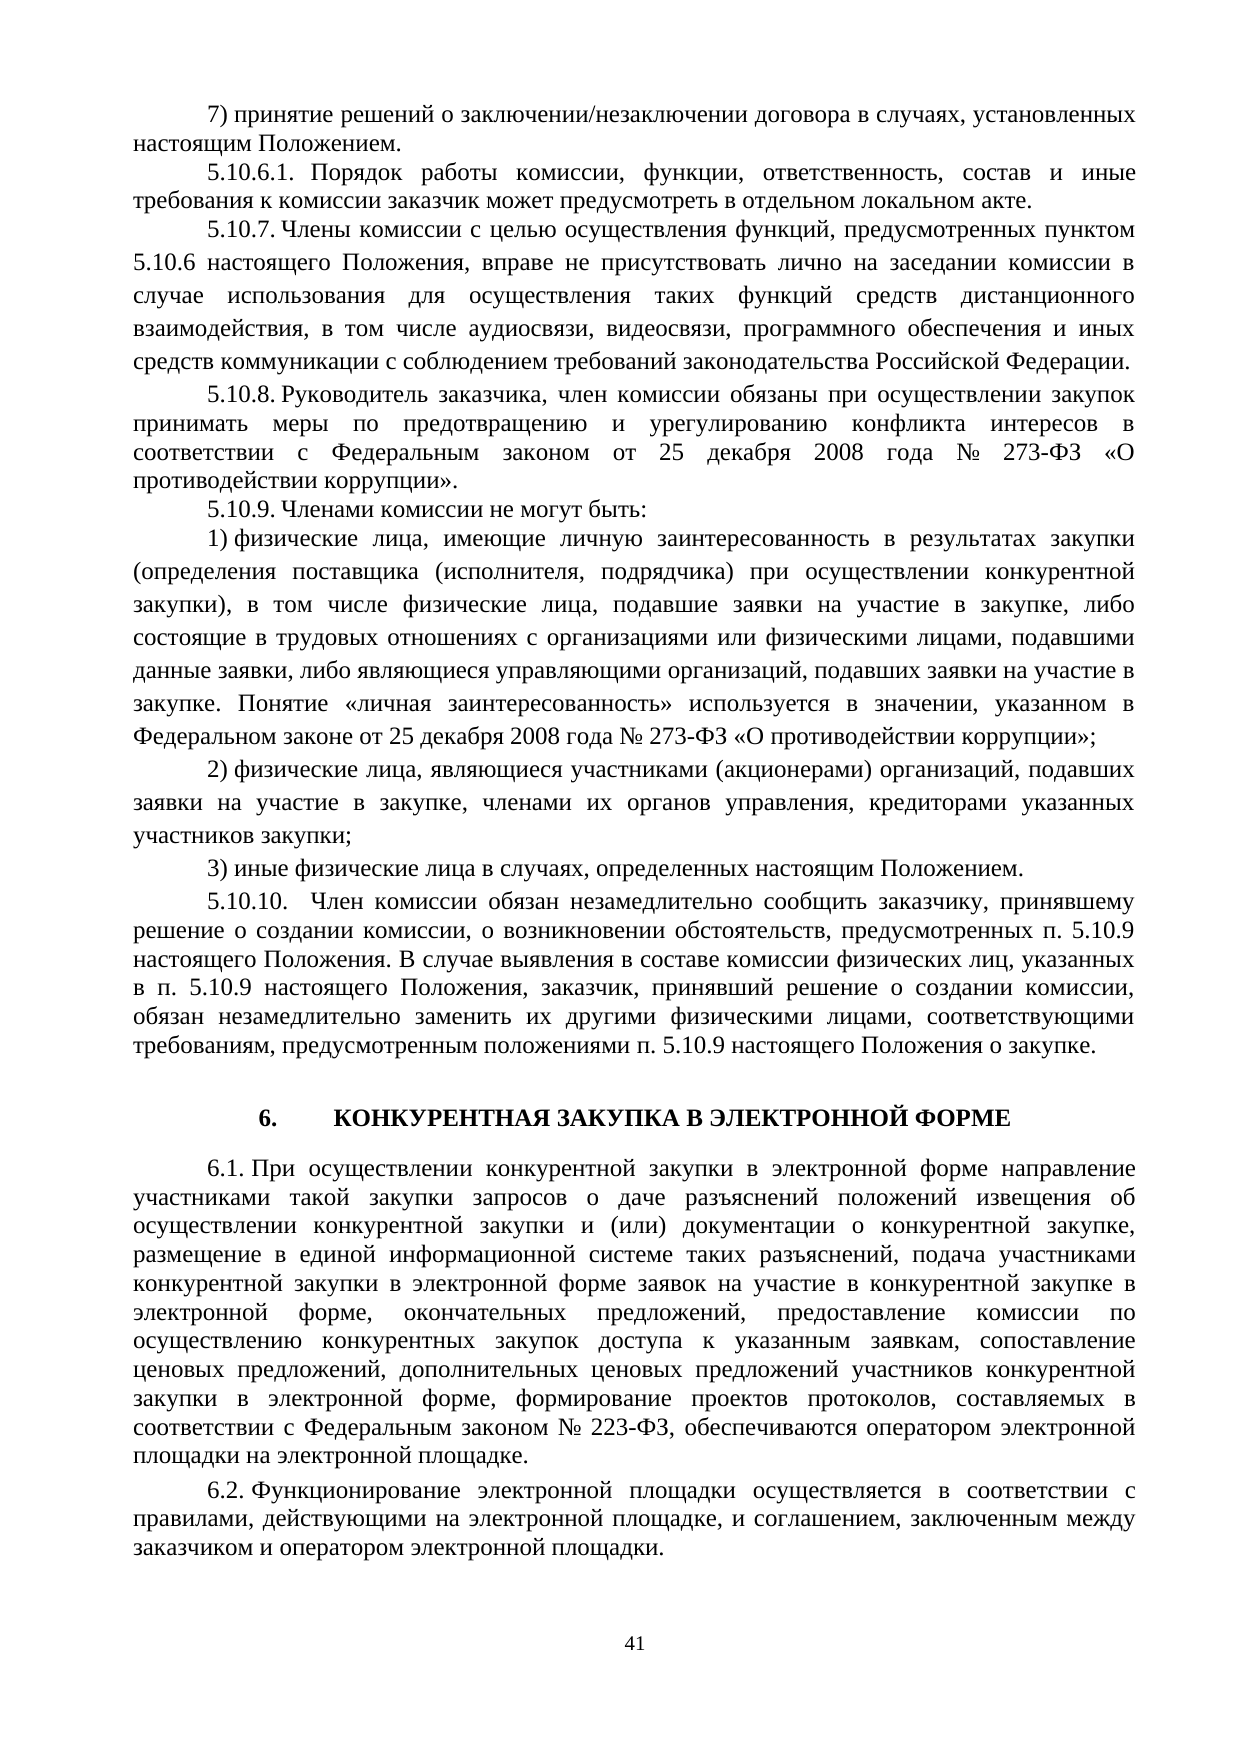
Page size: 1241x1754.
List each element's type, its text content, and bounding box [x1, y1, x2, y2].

subtitle КОНКУРЕНТНАЯ ЗАКУПКА В ЭЛЕКТРОННОЙ ФОРМЕ [133, 1103, 1137, 1132]
list Член комиссии обязан незамедлительно сообщить заказчику, принявшему решение о создании комиссии, о возникновении обстоятельств, предусмотренных п. 5.10.9 настоящего Положения. В случае выявления в составе комиссии физических лиц, указанных в п. 5.10.9 настоящего Положения, заказчик, принявший решение о создании комиссии, обязан незамедлительно заменить их другими физическими лицами, соответствующими требованиям, предусмотренным положениями п. 5.10.9 настоящего Положения о закупке. [133, 886, 1136, 1059]
list физические лица, имеющие личную заинтересованность в результатах закупки (определения поставщика (исполнителя, подрядчика) при осуществлении конкурентной закупки), в том числе физические лица, подавшие заявки на участие в закупке, либо состоящие в трудовых отношениях с организациями или физическими лицами, подавшими данные заявки, либо являющиеся управляющими организаций, подавших заявки на участие в закупке. Понятие «личная заинтересованность» используется в значении, указанном в Федеральном законе от 25 декабря 2008 года № 273-ФЗ «О противодействии коррупции»; [133, 523, 1136, 750]
list Руководитель заказчика, член комиссии обязаны при осуществлении закупок принимать меры по предотвращению и урегулированию конфликта интересов в соответствии с Федеральным законом от 25 декабря 2008 года № 273-ФЗ «О противодействии коррупции». [133, 379, 1136, 494]
list физические лица, являющиеся участниками (акционерами) организаций, подавших заявки на участие в закупке, членами их органов управления, кредиторами указанных участников закупки; [133, 754, 1136, 849]
list При осуществлении конкурентной закупки в электронной форме направление участниками такой закупки запросов о даче разъяснений положений извещения об осуществлении конкурентной закупки и (или) документации о конкурентной закупке, размещение в единой информационной системе таких разъяснений, подача участниками конкурентной закупки в электронной форме заявок на участие в конкурентной закупке в электронной форме, окончательных предложений, предоставление комиссии по осуществлению конкурентных закупок доступа к указанным заявкам, сопоставление ценовых предложений, дополнительных ценовых предложений участников конкурентной закупки в электронной форме, формирование проектов протоколов, составляемых в соответствии с Федеральным законом № 223-ФЗ, обеспечиваются оператором электронной площадки на электронной площадке. [133, 1153, 1137, 1469]
list Функционирование электронной площадки осуществляется в соответствии с правилами, действующими на электронной площадке, и соглашением, заключенным между заказчиком и оператором электронной площадки. [133, 1475, 1137, 1561]
list Членами комиссии не могут быть: [133, 494, 1136, 523]
list Порядок работы комиссии, функции, ответственность, состав и иные требования к комиссии заказчик может предусмотреть в отдельном локальном акте. [133, 157, 1137, 214]
list Члены комиссии с целью осуществления функций, предусмотренных пунктом 5.10.6 настоящего Положения, вправе не присутствовать лично на заседании комиссии в случае использования для осуществления таких функций средств дистанционного взаимодействия, в том числе аудиосвязи, видеосвязи, программного обеспечения и иных средств коммуникации с соблюдением требований законодательства Российской Федерации. [133, 214, 1136, 375]
list принятие решений о заключении/незаключении договора в случаях, установленных настоящим Положением. [133, 99, 1137, 157]
list иные физические лица в случаях, определенных настоящим Положением. [133, 853, 1136, 882]
